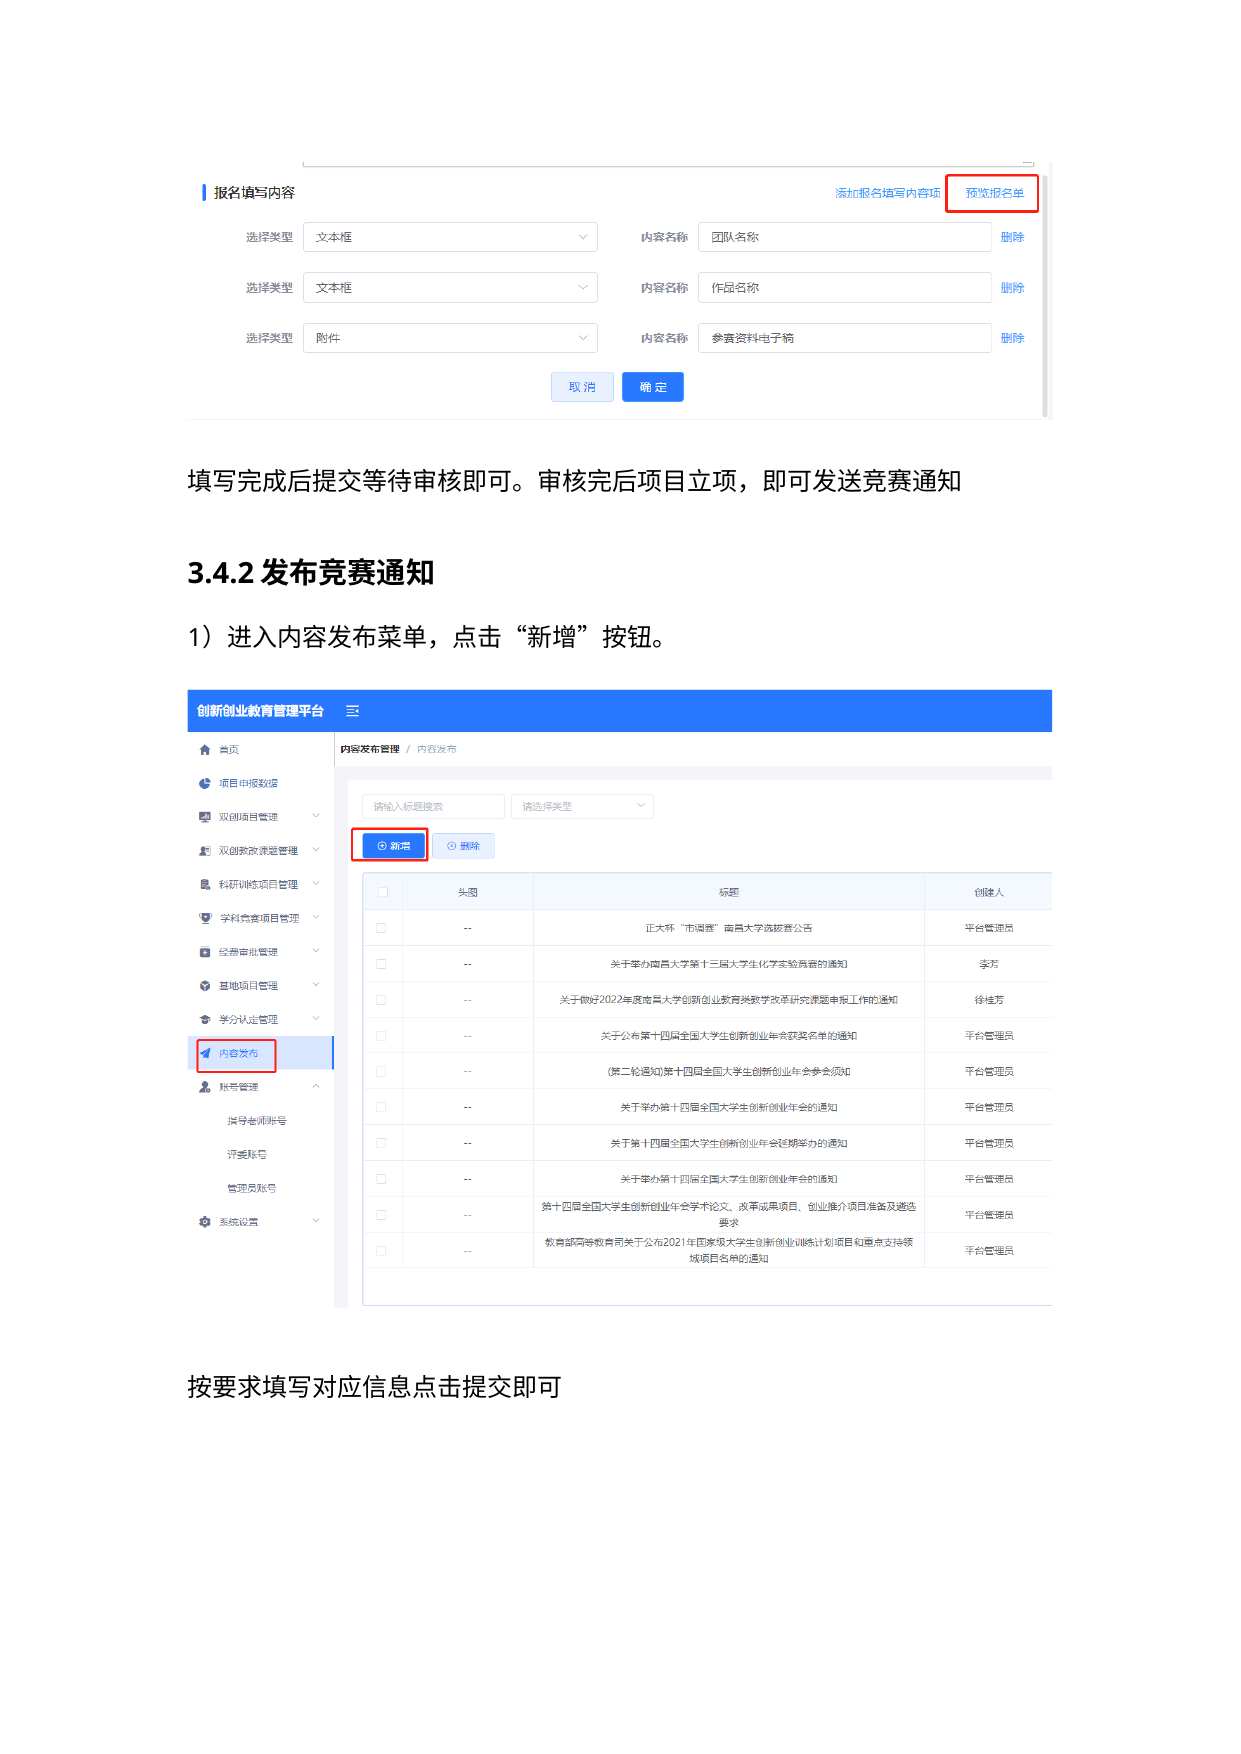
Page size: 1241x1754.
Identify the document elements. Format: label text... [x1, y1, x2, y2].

picture [187, 162, 1053, 420]
text 填写完成后提交等待审核即可。审核完后项目立项，即可发送竞赛通知 [187, 447, 1053, 512]
text 按要求填写对应信息点击提交即可 [187, 1353, 1053, 1418]
picture [187, 686, 1053, 1308]
text 1）进入内容发布菜单，点击“新增”按钮。 [187, 603, 1053, 668]
subtitle 3.4.2发布竞赛通知 [187, 538, 1053, 603]
